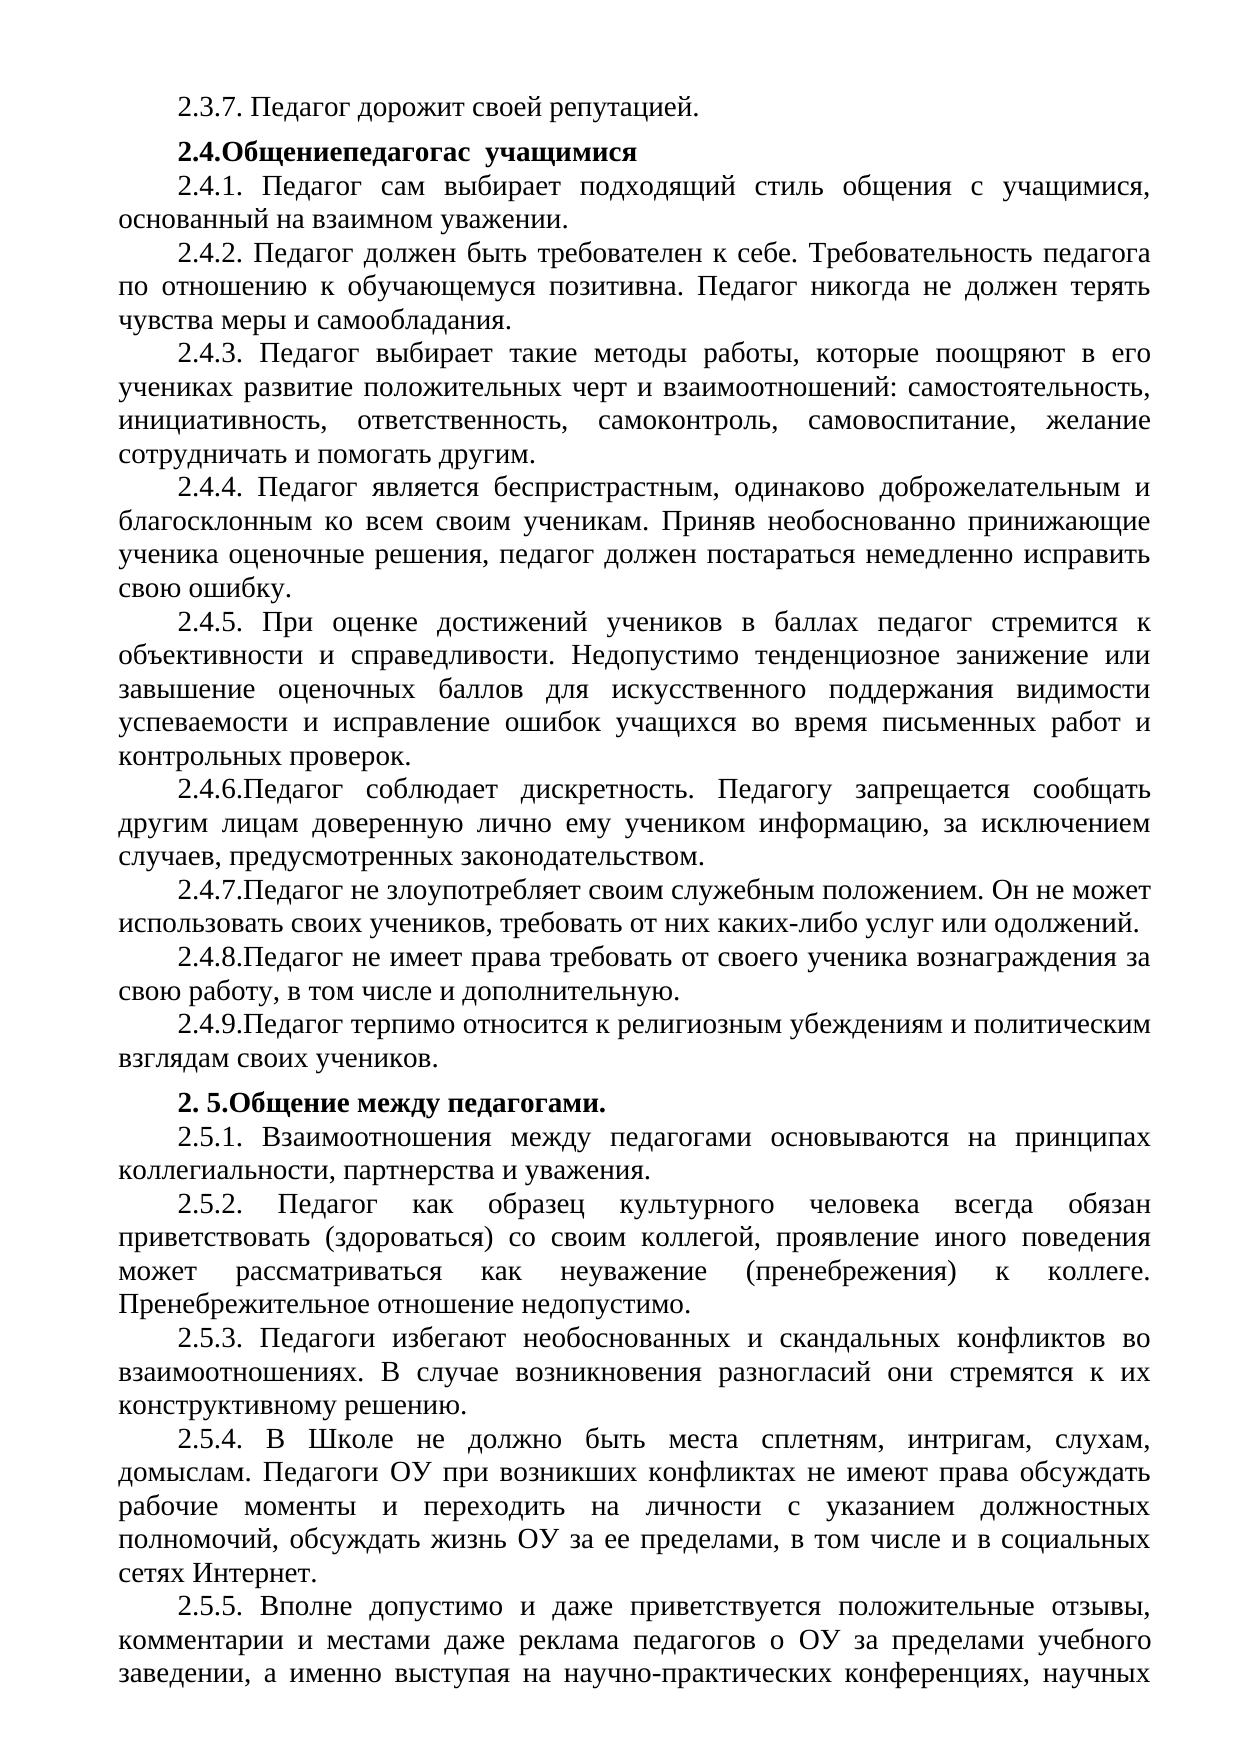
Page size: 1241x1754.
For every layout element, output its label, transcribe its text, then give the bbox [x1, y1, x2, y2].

text 2.4.9.Педагог терпимо относится к религиозным убеждениям и политическим взглядам своих учеников. [118, 1006, 1152, 1073]
text 2.4.8.Педагог не имеет права требовать от своего ученика вознаграждения за свою работу, в том числе и дополнительную. [118, 939, 1152, 1006]
text 2.4.5. При оценке достижений учеников в баллах педагог стремится к объективности и справедливости. Недопустимо тенденциозное занижение или завышение оценочных баллов для искусственного поддержания видимости успеваемости и исправление ошибок учащихся во время письменных работ и контрольных проверок. [118, 604, 1152, 771]
text 2.5.4. В Школе не должно быть места сплетням, интригам, слухам, домыслам. Педагоги ОУ при возникших конфликтах не имеют права обсуждать рабочие моменты и переходить на личности с указанием должностных полномочий, обсуждать жизнь ОУ за ее пределами, в том числе и в социальных сетях Интернет. [118, 1421, 1152, 1588]
text 2.4.3. Педагог выбирает такие методы работы, которые поощряют в его учениках развитие положительных черт и взаимоотношений: самостоятельность, инициативность, ответственность, самоконтроль, самовоспитание, желание сотрудничать и помогать другим. [118, 335, 1152, 469]
text 2.4.Общениепедагогас учащимися [118, 134, 1152, 168]
text 2.4.4. Педагог является беспристрастным, одинаково доброжелательным и благосклонным ко всем своим ученикам. Приняв необоснованно принижающие ученика оценочные решения, педагог должен постараться немедленно исправить свою ошибку. [118, 469, 1152, 604]
text 2.5.1. Взаимоотношения между педагогами основываются на принципах коллегиальности, партнерства и уважения. [118, 1119, 1152, 1186]
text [118, 1588, 1152, 1689]
text 2.4.2. Педагог должен быть требователен к себе. Требовательность педагога по отношению к обучающемуся позитивна. Педагог никогда не должен терять чувства меры и самообладания. [118, 235, 1152, 335]
text 2.4.7.Педагог не злоупотребляет своим служебным положением. Он не может использовать своих учеников, требовать от них каких-либо услуг или одолжений. [118, 872, 1152, 939]
text 2.5.2. Педагог как образец культурного человека всегда обязан приветствовать (здороваться) со своим коллегой, проявление иного поведения может рассматриваться как неуважение (пренебрежения) к коллеге. Пренебрежительное отношение недопустимо. [118, 1186, 1152, 1320]
text 2.3.7. Педагог дорожит своей репутацией. [118, 89, 1152, 122]
text 2.5.3. Педагоги избегают необоснованных и скандальных конфликтов во взаимоотношениях. В случае возникновения разногласий они стремятся к их конструктивному решению. [118, 1320, 1152, 1421]
text 2. 5.Общение между педагогами. [118, 1085, 1152, 1119]
text 2.4.6.Педагог соблюдает дискретность. Педагогу запрещается сообщать другим лицам доверенную лично ему учеником информацию, за исключением случаев, предусмотренных законодательством. [118, 771, 1152, 872]
text 2.4.1. Педагог сам выбирает подходящий стиль общения с учащимися, основанный на взаимном уважении. [118, 168, 1152, 235]
